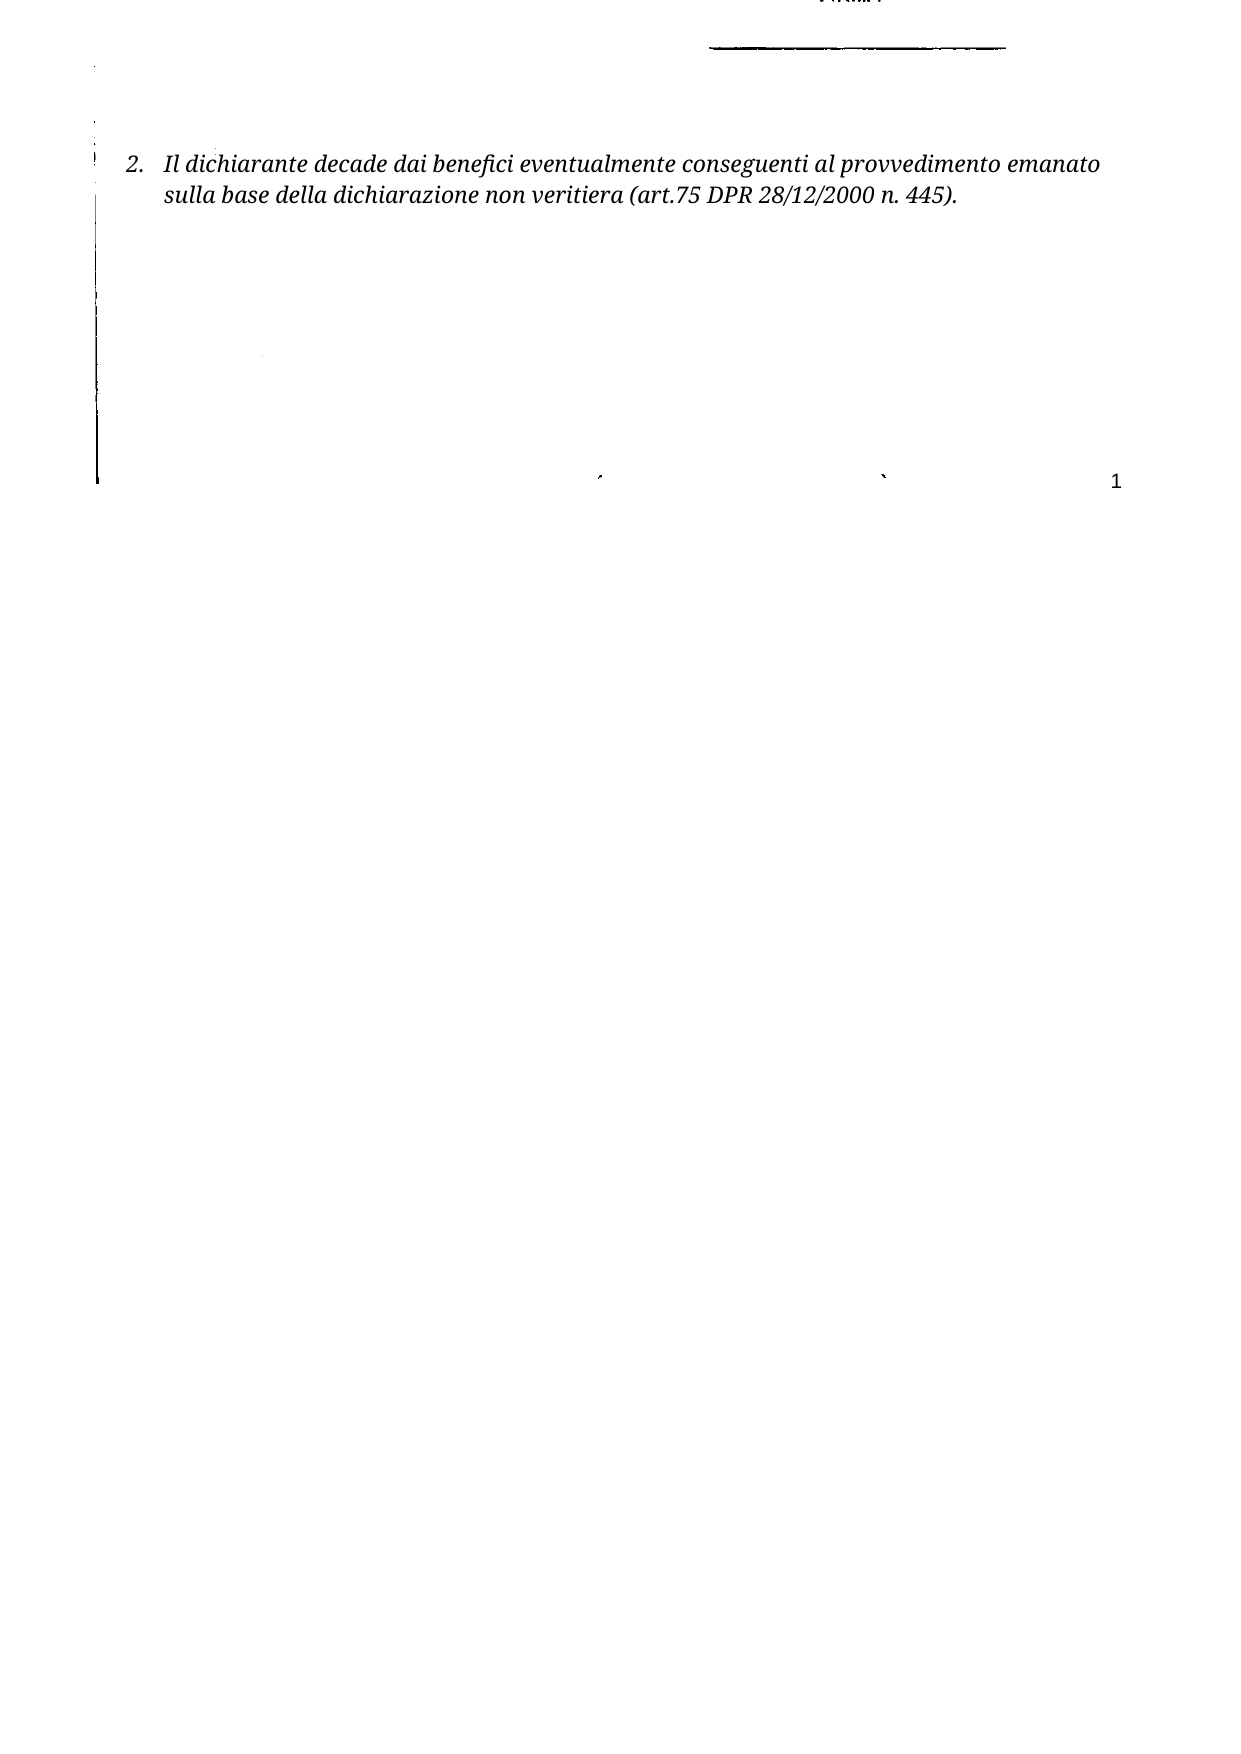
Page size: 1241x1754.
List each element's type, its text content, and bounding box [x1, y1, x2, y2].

list Il dichiarante decade dai benefici eventualmente conseguenti al provvedimento emanato sulla base della dichiarazione non veritiera (art.75 DPR 28/12/2000 n. 445). [126, 148, 1122, 210]
